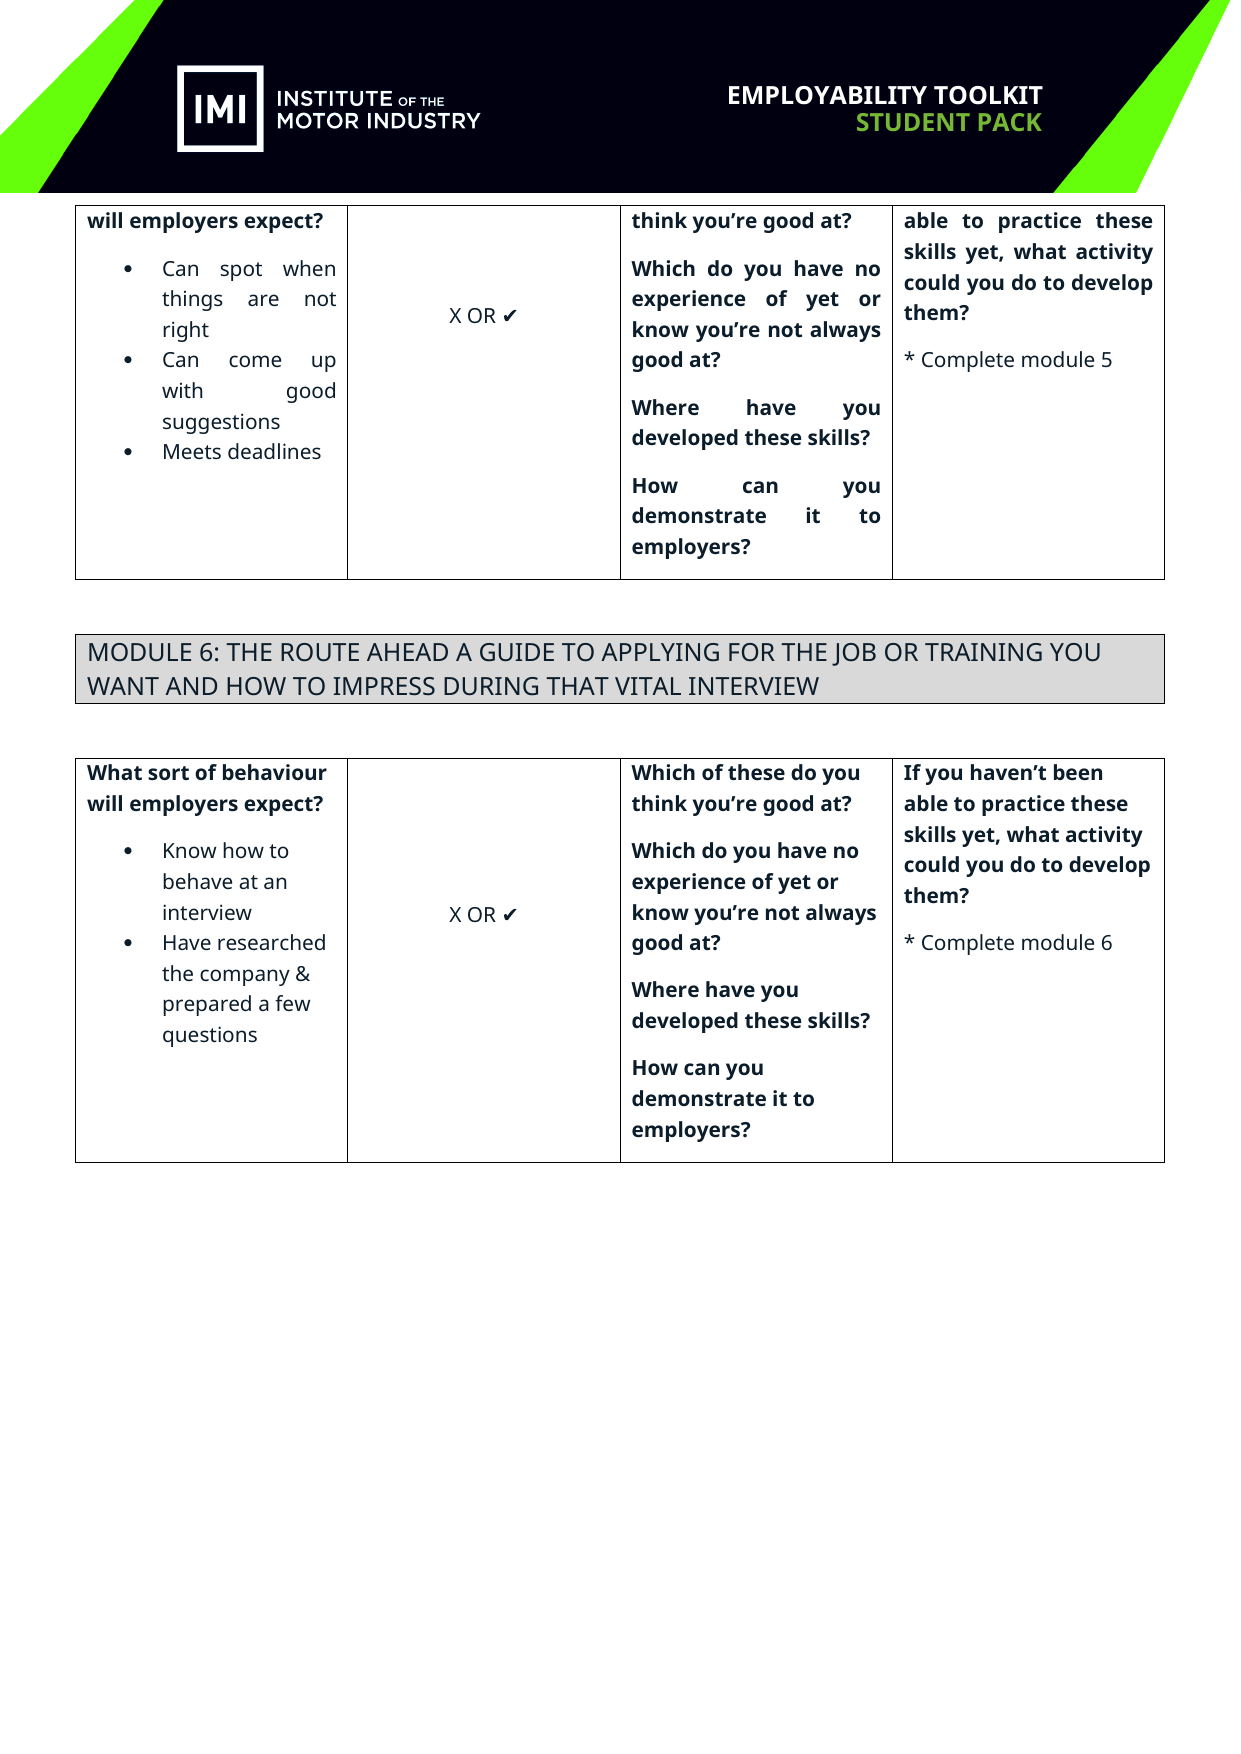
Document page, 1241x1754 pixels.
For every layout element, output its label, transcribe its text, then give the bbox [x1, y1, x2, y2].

table_header What sort of behaviour will employers expect? Can spot when things are not right Can come up with good suggestions Meets deadlines [76, 206, 347, 579]
table_header If you haven’t been able to practice these skills yet, what activity could you do to develop them? * Complete module 6 [893, 759, 1164, 1162]
table_header X OR ✔ [348, 206, 620, 579]
table_header X OR ✔ [348, 759, 620, 1162]
table_header If you haven’t been able to practice these skills yet, what activity could you do to develop them? * Complete module 5 [893, 206, 1164, 579]
picture [0, 0, 1241, 193]
table_header What sort of behaviour will employers expect? Know how to behave at an interview Have researched the company & prepared a few questions [76, 759, 347, 1162]
table_header MODULE 6: THE ROUTE AHEAD A GUIDE TO APPLYING FOR THE JOB OR TRAINING YOU WANT AND HOW TO IMPRESS DURING THAT VITAL INTERVIEW [76, 635, 1164, 703]
